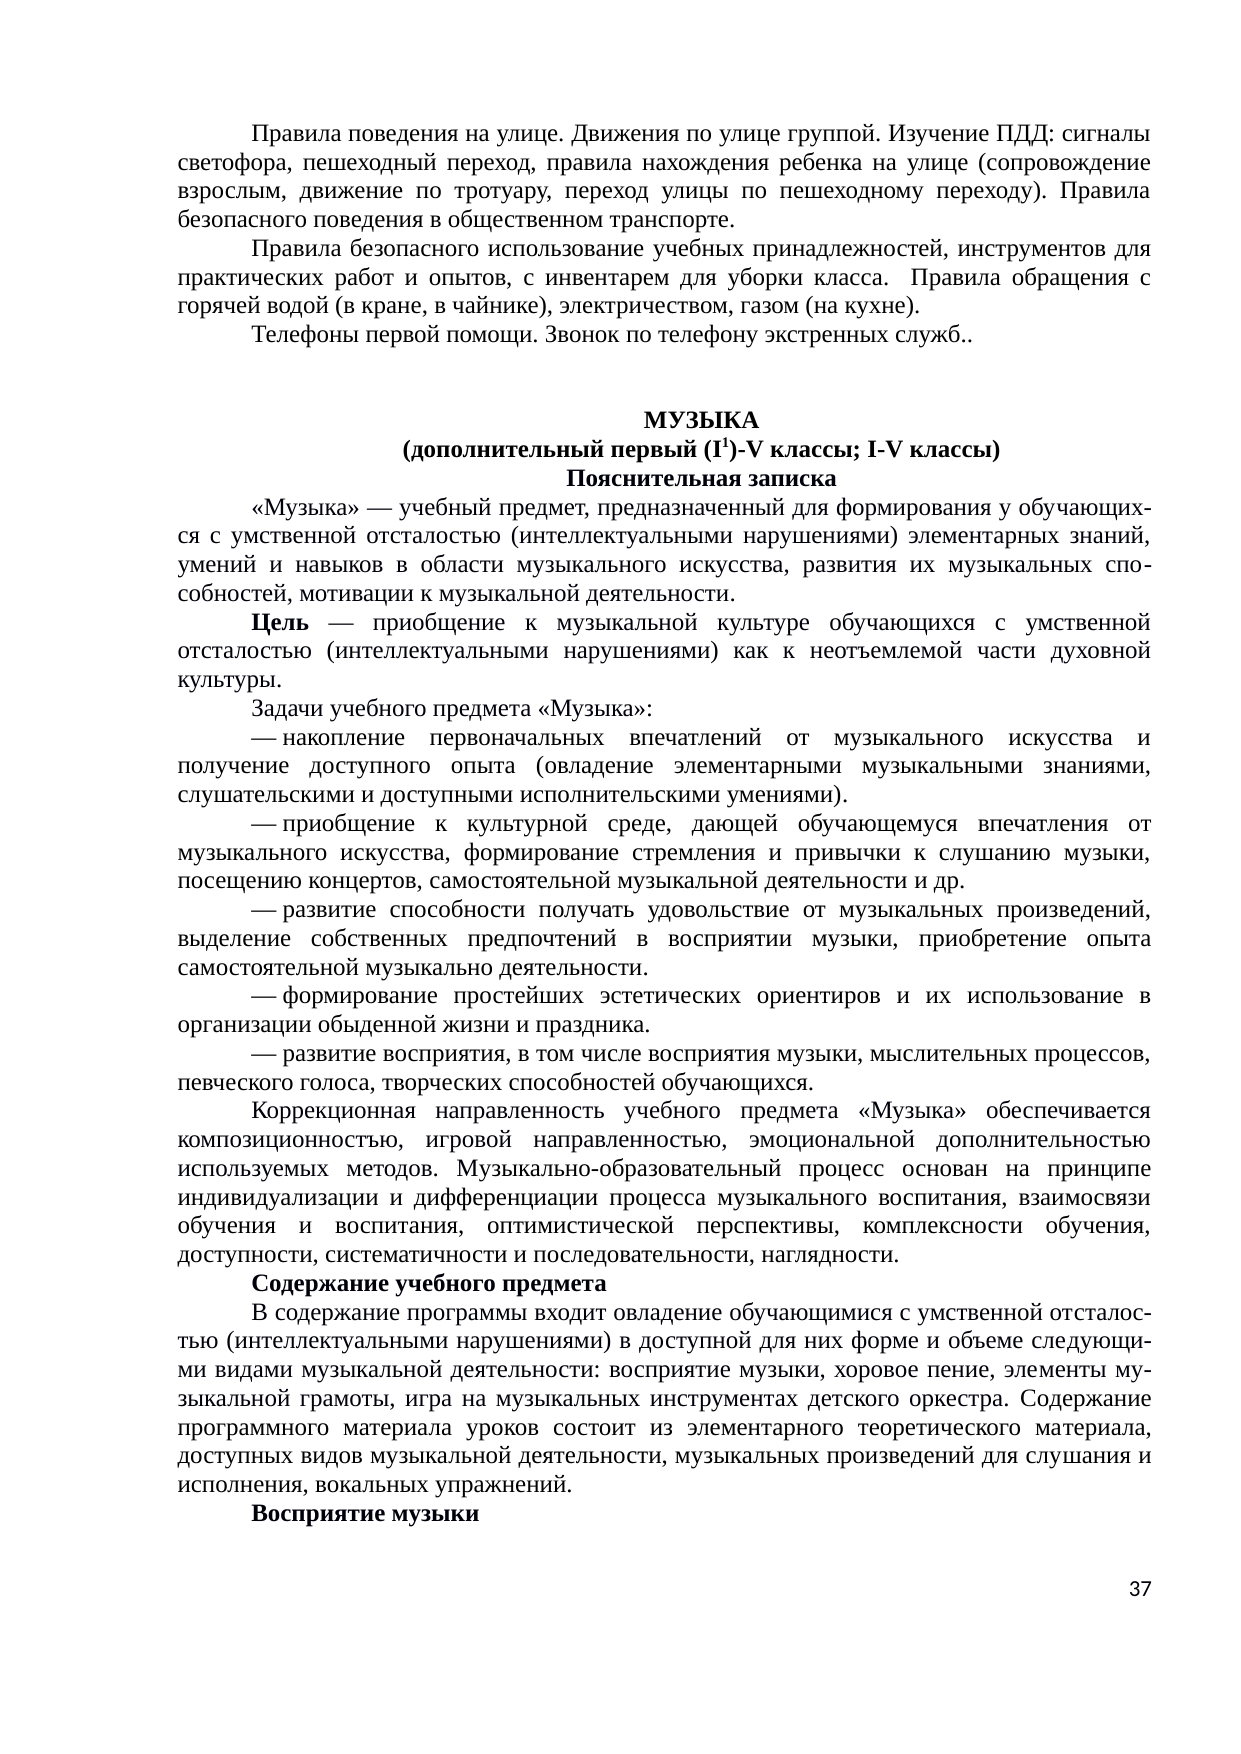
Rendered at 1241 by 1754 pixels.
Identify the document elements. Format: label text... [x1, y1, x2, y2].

list ― формирование простейших эстетических ориентиров и их использование в организации обыденной жизни и праздника. [177, 981, 1152, 1038]
list ― развитие восприятия, в том числе восприятия музыки, мыслительных процессов, певческого голоса, творческих способностей обучающихся. [177, 1038, 1152, 1096]
text Правила поведения на улице. Движения по улице группой. Изучение ПДД: сигналы светофора, пешеходный переход, правила нахождения ребенка на улице (сопровождение взрослым, движение по тротуару, переход улицы по пешеходному переходу). Правила безопасного поведения в общественном транспорте. [177, 118, 1152, 233]
text Цель ― приобщение к музыкальной культуре обучающихся с умственной отсталостью (интеллектуальными нарушениями) как к неотъемлемой части духовной культуры. [177, 607, 1152, 693]
text Восприятие музыки [177, 1498, 1152, 1527]
text Телефоны первой помощи. Звонок по телефону экстренных служб.. [177, 319, 1152, 348]
text МУЗЫКА [177, 406, 1152, 434]
list ― приобщение к культурной среде, дающей обучающемуся впечатления от музыкального искусства, формирование стремления и привычки к слушанию музыки, посещению концертов, самостоятельной музыкальной деятельности и др. [177, 808, 1152, 894]
text (дополнительный первый (I1)-V классы; I-V классы) [177, 434, 1152, 463]
text Коррекционная направленность учебного предмета «Музыка» обеспечивается композиционностъю, игровой направленностью, эмоциональной дополнительностью используемых методов. Музыкально-образовательный процесс основан на принципе индивидуализации и дифференциации процесса музыкального воспитания, взаимосвязи обучения и воспитания, оптимистической перспективы, комплексности обучения, доступности, систематичности и последовательности, наглядности. [177, 1096, 1152, 1268]
text «Музыка» ― учебный предмет, предназначенный для формирования у обучающихся с умственной отсталостью (интеллектуальными нарушениями) элементарных знаний, умений и навыков в области музыкального искусства, развития их музыкальных способностей, мотивации к музыкальной деятельности. [177, 492, 1152, 607]
text В содержание программы входит овладение обучающимися с умственной отсталостью (интеллектуальными нарушениями) в доступной для них форме и объеме следующими видами музыкальной деятельности: восприятие музыки, хоровое пение, элементы музыкальной грамоты, игра на музыкальных инструментах детского оркестра. Содержание программного материала уроков состоит из элементарного теоретического материала, доступных видов музыкальной деятельности, музыкальных произведений для слушания и исполнения, вокальных упражнений. [177, 1297, 1152, 1498]
list ― накопление первоначальных впечатлений от музыкального искусства и получение доступного опыта (овладение элементарными музыкальными знаниями, слушательскими и доступными исполнительскими умениями). [177, 722, 1152, 808]
text Правила безопасного использование учебных принадлежностей, инструментов для практических работ и опытов, с инвентарем для уборки класса. Правила обращения с горячей водой (в кране, в чайнике), электричеством, газом (на кухне). [177, 233, 1152, 319]
text Пояснительная записка [177, 463, 1152, 492]
text Содержание учебного предмета [177, 1268, 1152, 1297]
text Задачи учебного предмета «Музыка»: [177, 693, 1152, 722]
list ― развитие способности получать удовольствие от музыкальных произведений, выделение собственных предпочтений в восприятии музыки, приобретение опыта самостоятельной музыкально деятельности. [177, 894, 1152, 981]
